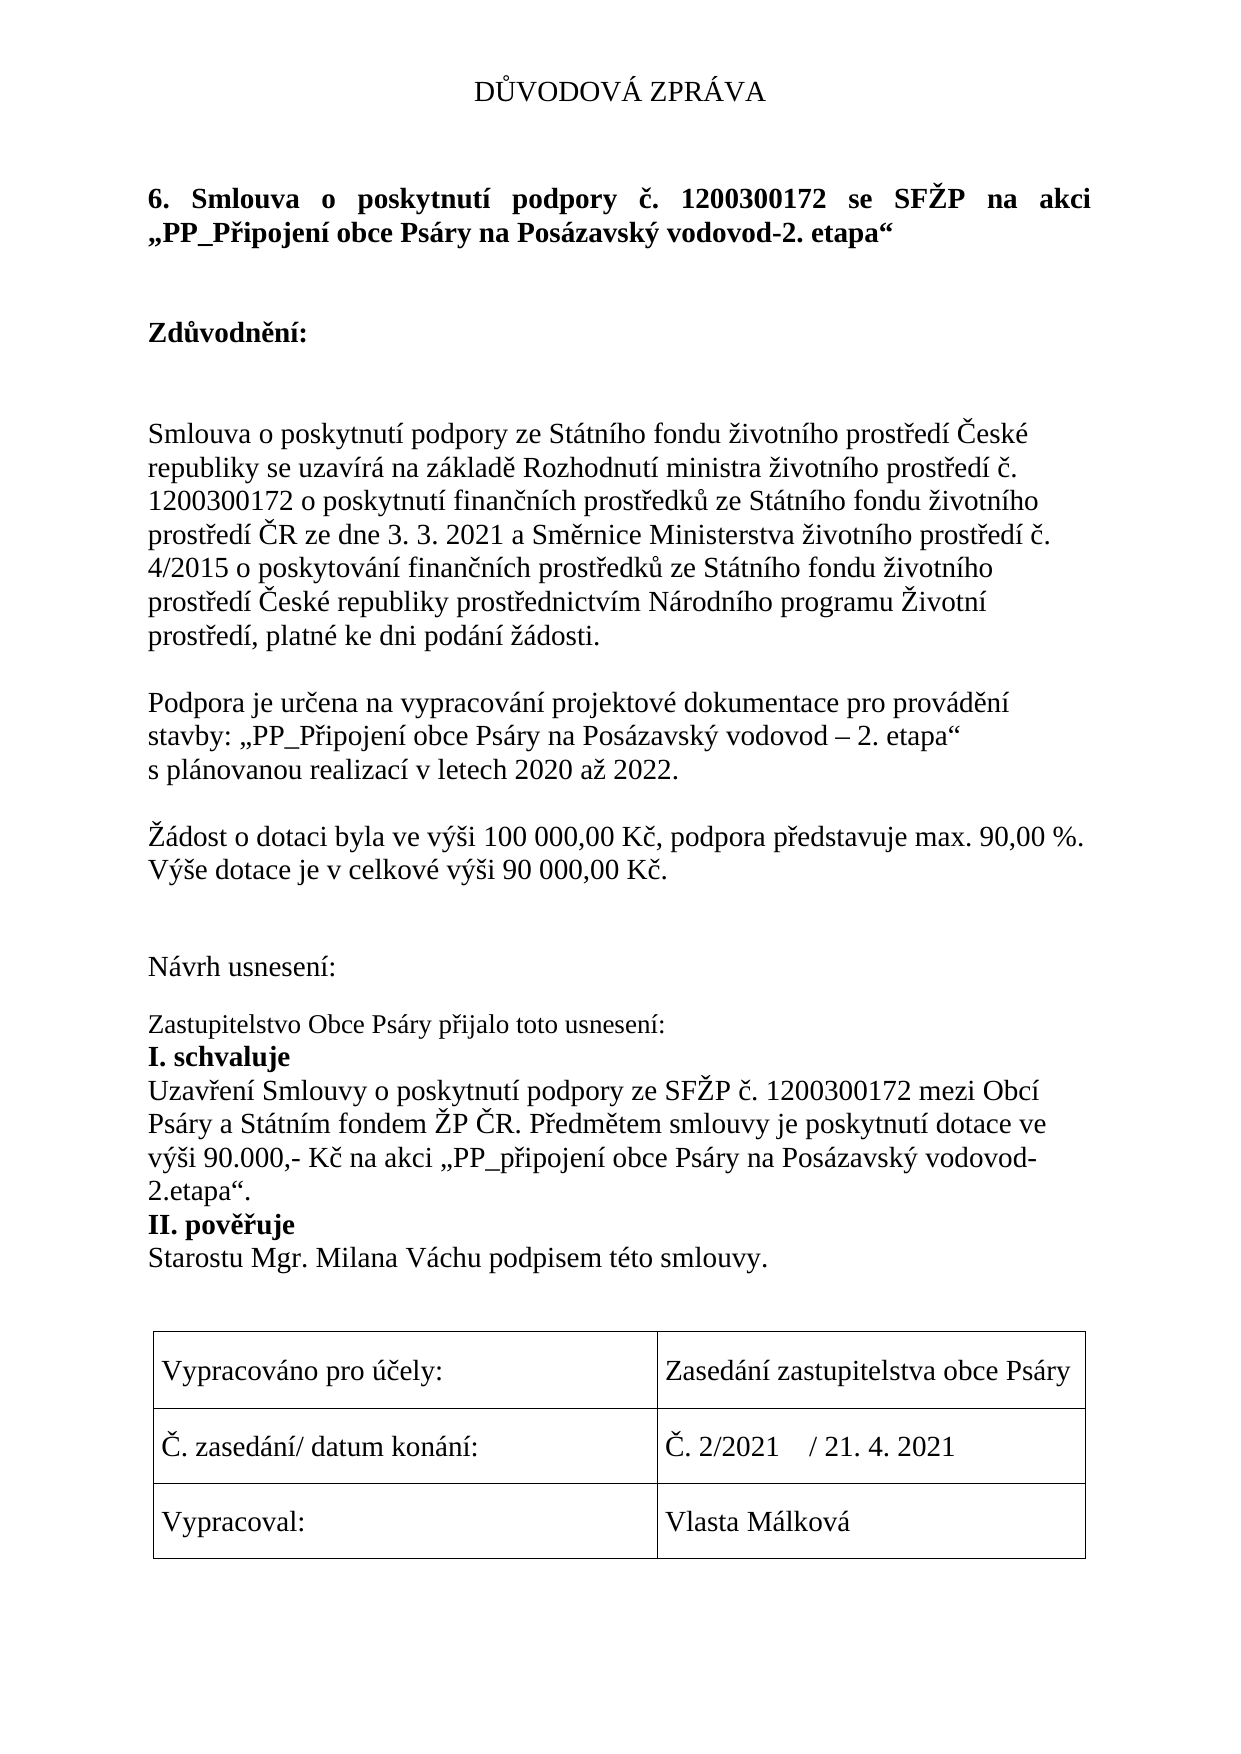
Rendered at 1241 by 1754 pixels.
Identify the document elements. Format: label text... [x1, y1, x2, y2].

text Návrh usnesení: [148, 949, 1093, 982]
table_cell Vlasta Málková [658, 1484, 1085, 1557]
text I. schvaluje Uzavření Smlouvy o poskytnutí podpory ze SFŽP č. 1200300172 mezi Obcí Psáry a Státním fondem ŽP ČR. Předmětem smlouvy je poskytnutí dotace ve výši 90.000,- Kč na akci „PP_připojení obce Psáry na Posázavský vodovod-2.etapa“. II. pověřuje Starostu Mgr. Milana Váchu podpisem této smlouvy. [148, 1039, 1093, 1302]
text Žádost o dotaci byla ve výši 100 000,00 Kč, podpora představuje max. 90,00 %. Výše dotace je v celkové výši 90 000,00 Kč. [148, 819, 1093, 886]
table_header Zasedání zastupitelstva obce Psáry [658, 1332, 1085, 1407]
table_cell Vypracoval: [154, 1484, 657, 1557]
text Zdůvodnění: [148, 315, 1093, 349]
table_cell Č. zasedání/ datum konání: [154, 1409, 657, 1482]
table_cell Č. 2/2021 / 21. 4. 2021 [658, 1409, 1085, 1482]
text Podpora je určena na vypracování projektové dokumentace pro provádění stavby: „PP_Připojení obce Psáry na Posázavský vodovod – 2. etapa“ s plánovanou realizací v letech 2020 až 2022. [148, 685, 1093, 785]
table_header Vypracováno pro účely: [154, 1332, 657, 1407]
text Zastupitelstvo Obce Psáry přijalo toto usnesení: [148, 1008, 1093, 1039]
text Smlouva o poskytnutí podpory ze Státního fondu životního prostředí České republiky se uzavírá na základě Rozhodnutí ministra životního prostředí č. 1200300172 o poskytnutí finančních prostředků ze Státního fondu životního prostředí ČR ze dne 3. 3. 2021 a Směrnice Ministerstva životního prostředí č. 4/2015 o poskytování finančních prostředků ze Státního fondu životního prostředí České republiky prostřednictvím Národního programu Životní prostředí, platné ke dni podání žádosti. [148, 416, 1093, 651]
text 6. Smlouva o poskytnutí podpory č. 1200300172 se SFŽP na akci „PP_Připojení obce Psáry na Posázavský vodovod-2. etapa“ [148, 181, 1093, 248]
